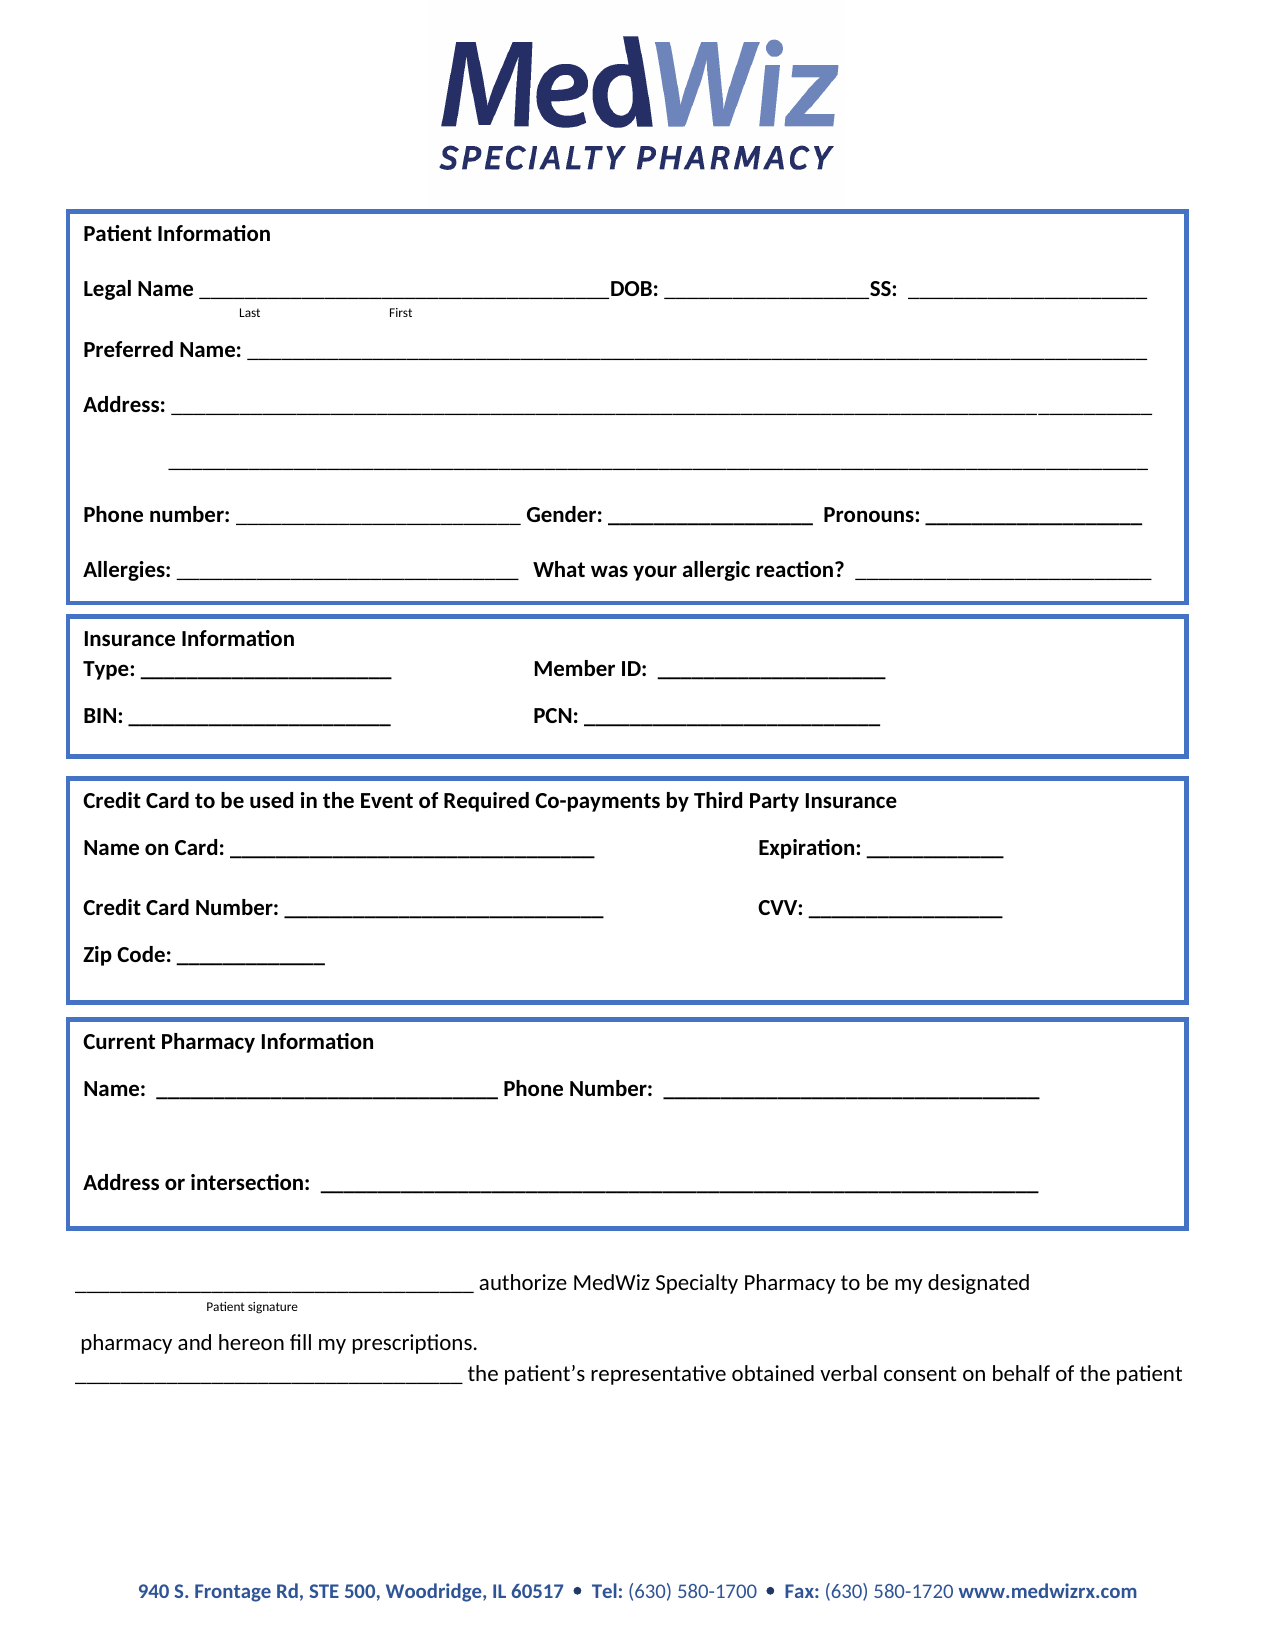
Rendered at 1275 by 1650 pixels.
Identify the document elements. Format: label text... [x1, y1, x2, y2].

picture [428, 0, 847, 209]
